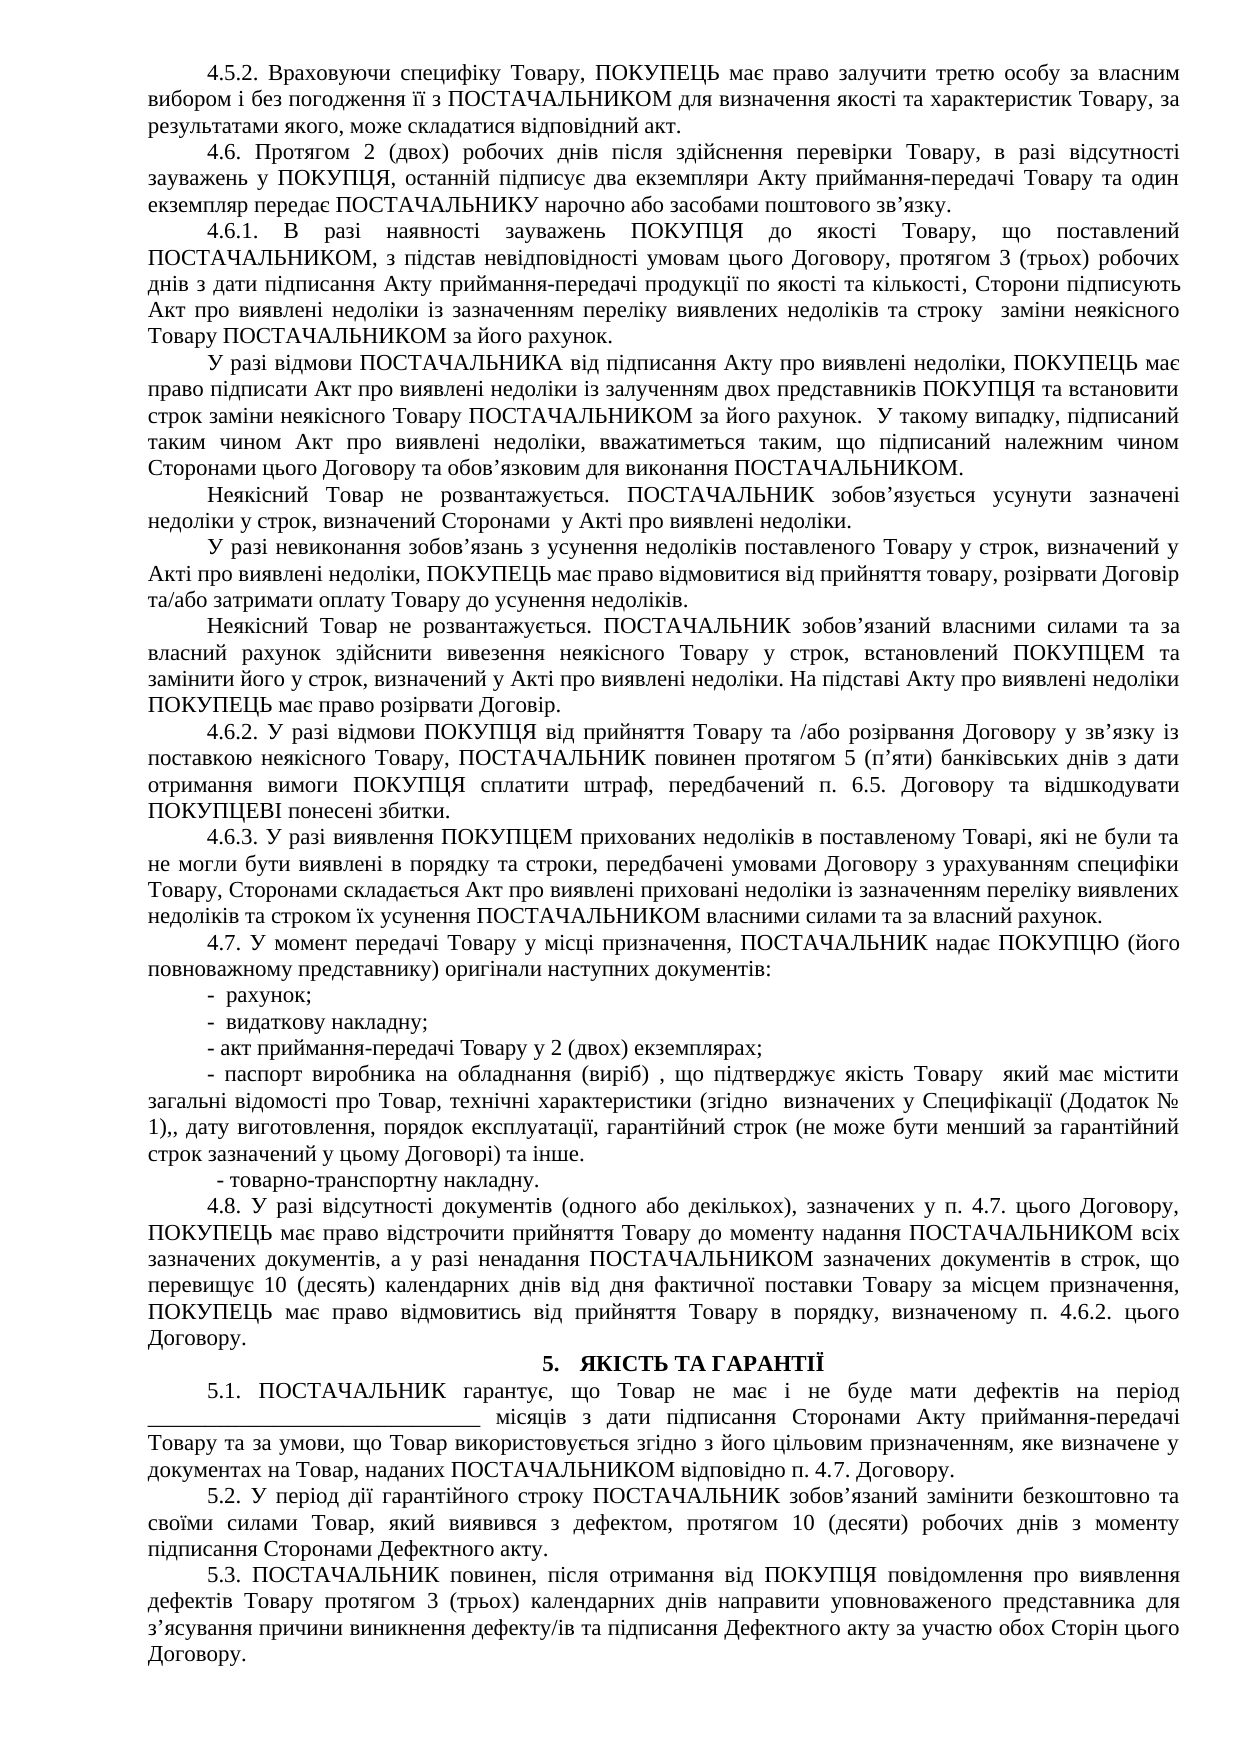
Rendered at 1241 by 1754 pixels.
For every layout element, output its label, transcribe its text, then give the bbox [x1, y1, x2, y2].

text 4.6. Протягом 2 (двох) робочих днів після здійснення перевірки Товару, в разі відсутності зауважень у ПОКУПЦЯ, останній підписує два екземпляри Акту приймання-передачі Товару та один екземпляр передає ПОСТАЧАЛЬНИКУ нарочно або засобами поштового зв’язку. [148, 138, 1181, 217]
list ЯКІСТЬ ТА ГАРАНТІЇ [185, 1350, 1181, 1377]
text 4.6.2. У разі відмови ПОКУПЦЯ від прийняття Товару та /або розірвання Договору у зв’язку із поставкою неякісного Товару, ПОСТАЧАЛЬНИК повинен протягом 5 (п’яти) банківських днів з дати отримання вимоги ПОКУПЦЯ сплатити штраф, передбачений п. 6.5. Договору та відшкодувати ПОКУПЦЕВІ понесені збитки. [148, 718, 1181, 823]
text - видаткову накладну; [148, 1008, 1181, 1034]
text - акт приймання-передачі Товару у 2 (двох) екземплярах; [148, 1034, 1181, 1061]
text 5.3. ПОСТАЧАЛЬНИК повинен, після отримання від ПОКУПЦЯ повідомлення про виявлення дефектів Товару протягом 3 (трьох) календарних днів направити уповноваженого представника для з’ясування причини виникнення дефекту/ів та підписання Дефектного акту за участю обох Сторін цього Договору. [148, 1561, 1181, 1667]
text 5.2. У період дії гарантійного строку ПОСТАЧАЛЬНИК зобов’язаний замінити безкоштовно та своїми силами Товар, який виявився з дефектом, протягом 10 (десяти) робочих днів з моменту підписання Сторонами Дефектного акту. [148, 1482, 1181, 1561]
text 4.6.1. В разі наявності зауважень ПОКУПЦЯ до якості Товару, що поставлений ПОСТАЧАЛЬНИКОМ, з підстав невідповідності умовам цього Договору, протягом 3 (трьох) робочих днів з дати підписання Акту приймання-передачі продукції по якості та кількості, Сторони підписують Акт про виявлені недоліки із зазначенням переліку виявлених недоліків та строку заміни неякісного Товару ПОСТАЧАЛЬНИКОМ за його рахунок. [148, 217, 1181, 349]
text 5.1. ПОСТАЧАЛЬНИК гарантує, що Товар не має і не буде мати дефектів на період _____________________________ місяців з дати підписання Сторонами Акту приймання-передачі Товару та за умови, що Товар використовується згідно з його цільовим призначенням, яке визначене у документах на Товар, наданих ПОСТАЧАЛЬНИКОМ відповідно п. 4.7. Договору. [148, 1377, 1181, 1482]
text 4.5.2. Враховуючи специфіку Товару, ПОКУПЕЦЬ має право залучити третю особу за власним вибором і без погодження її з ПОСТАЧАЛЬНИКОМ для визначення якості та характеристик Товару, за результатами якого, може складатися відповідний акт. [148, 59, 1181, 138]
text 4.6.3. У разі виявлення ПОКУПЦЕМ прихованих недоліків в поставленому Товарі, які не були та не могли бути виявлені в порядку та строки, передбачені умовами Договору з урахуванням специфіки Товару, Сторонами складається Акт про виявлені приховані недоліки із зазначенням переліку виявлених недоліків та строком їх усунення ПОСТАЧАЛЬНИКОМ власними силами та за власний рахунок. [148, 823, 1181, 929]
text У разі невиконання зобов’язань з усунення недоліків поставленого Товару у строк, визначений у Акті про виявлені недоліки, ПОКУПЕЦЬ має право відмовитися від прийняття товару, розірвати Договір та/або затримати оплату Товару до усунення недоліків. [148, 533, 1181, 612]
text Неякісний Товар не розвантажується. ПОСТАЧАЛЬНИК зобов’язаний власними силами та за власний рахунок здійснити вивезення неякісного Товару у строк, встановлений ПОКУПЦЕМ та замінити його у строк, визначений у Акті про виявлені недоліки. На підставі Акту про виявлені недоліки ПОКУПЕЦЬ має право розірвати Договір. [148, 612, 1181, 718]
text Неякісний Товар не розвантажується. ПОСТАЧАЛЬНИК зобов’язується усунути зазначені недоліки у строк, визначений Сторонами у Акті про виявлені недоліки. [148, 481, 1181, 533]
text - паспорт виробника на обладнання (виріб) , що підтверджує якість Товару який має містити загальні відомості про Товар, технічні характеристики (згідно визначених у Специфікації (Додаток № 1),, дату виготовлення, порядок експлуатації, гарантійний строк (не може бути менший за гарантійний строк зазначений у цьому Договорі) та інше. [148, 1061, 1181, 1166]
text - товарно-транспортну накладну. [148, 1166, 1181, 1192]
text 4.7. У момент передачі Товару у місці призначення, ПОСТАЧАЛЬНИК надає ПОКУПЦЮ (його повноважному представнику) оригінали наступних документів: [148, 929, 1181, 981]
text - рахунок; [148, 981, 1181, 1008]
text 4.8. У разі відсутності документів (одного або декількох), зазначених у п. 4.7. цього Договору, ПОКУПЕЦЬ має право відстрочити прийняття Товару до моменту надання ПОСТАЧАЛЬНИКОМ всіх зазначених документів, а у разі ненадання ПОСТАЧАЛЬНИКОМ зазначених документів в строк, що перевищує 10 (десять) календарних днів від дня фактичної поставки Товару за місцем призначення, ПОКУПЕЦЬ має право відмовитись від прийняття Товару в порядку, визначеному п. 4.6.2. цього Договору. [148, 1192, 1181, 1350]
text У разі відмови ПОСТАЧАЛЬНИКА від підписання Акту про виявлені недоліки, ПОКУПЕЦЬ має право підписати Акт про виявлені недоліки із залученням двох представників ПОКУПЦЯ та встановити строк заміни неякісного Товару ПОСТАЧАЛЬНИКОМ за його рахунок. У такому випадку, підписаний таким чином Акт про виявлені недоліки, вважатиметься таким, що підписаний належним чином Сторонами цього Договору та обов’язковим для виконання ПОСТАЧАЛЬНИКОМ. [148, 349, 1181, 481]
